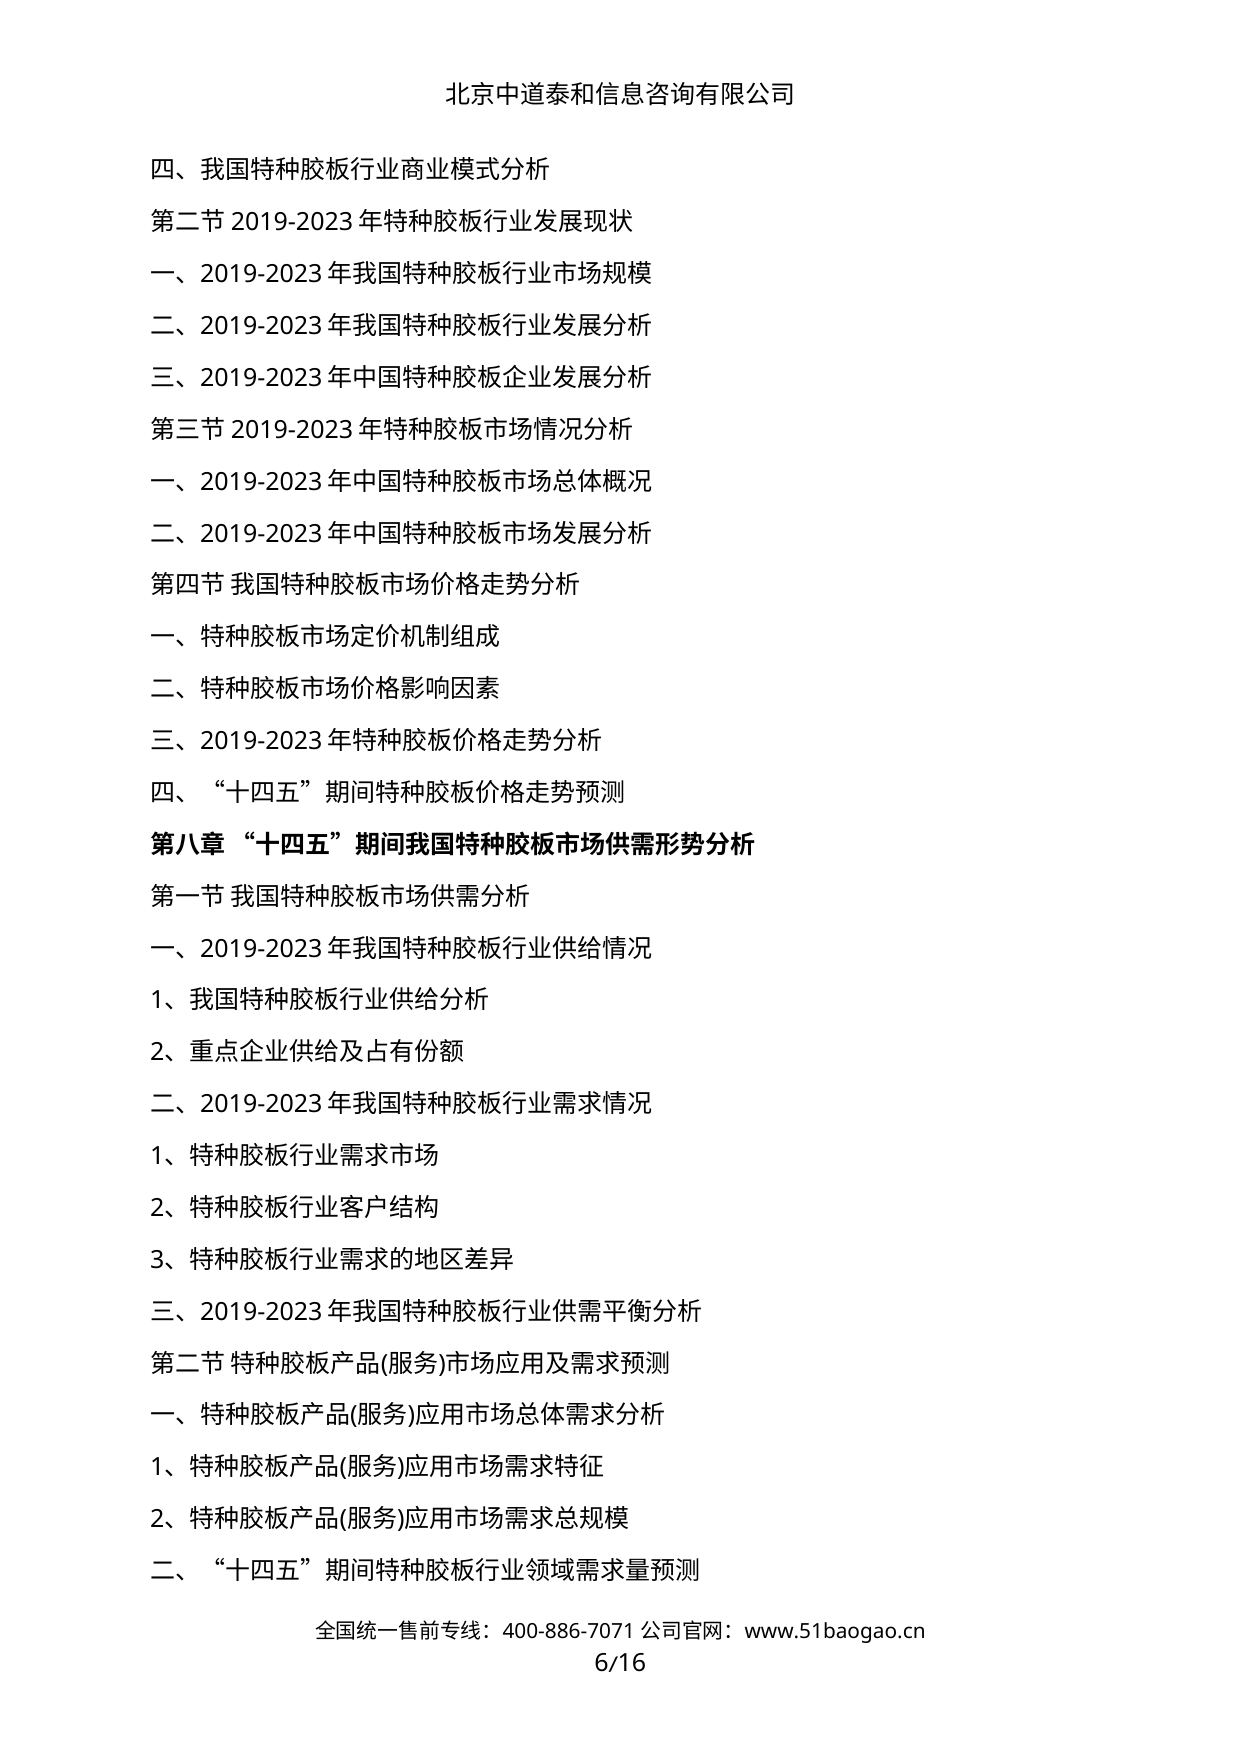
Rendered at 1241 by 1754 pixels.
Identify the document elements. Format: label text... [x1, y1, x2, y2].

text 1、特种胶板行业需求市场 [150, 1136, 1090, 1172]
text 2、特种胶板产品(服务)应用市场需求总规模 [150, 1499, 1090, 1535]
text 二、特种胶板市场价格影响因素 [150, 669, 1090, 705]
text 四、“十四五”期间特种胶板价格走势预测 [150, 772, 1090, 809]
text 三、2019-2023年我国特种胶板行业供需平衡分析 [150, 1291, 1090, 1327]
text 第二节 特种胶板产品(服务)市场应用及需求预测 [150, 1343, 1090, 1379]
text 2、重点企业供给及占有份额 [150, 1032, 1090, 1068]
text 一、2019-2023年我国特种胶板行业供给情况 [150, 928, 1090, 964]
text 四、我国特种胶板行业商业模式分析 [150, 150, 1090, 186]
text 一、2019-2023年中国特种胶板市场总体概况 [150, 461, 1090, 497]
text 第二节 2019-2023年特种胶板行业发展现状 [150, 202, 1090, 238]
text 二、2019-2023年中国特种胶板市场发展分析 [150, 513, 1090, 549]
text 二、2019-2023年我国特种胶板行业发展分析 [150, 306, 1090, 342]
text 1、特种胶板产品(服务)应用市场需求特征 [150, 1447, 1090, 1483]
text 2、特种胶板行业客户结构 [150, 1187, 1090, 1224]
text 二、2019-2023年我国特种胶板行业需求情况 [150, 1084, 1090, 1120]
text 第三节 2019-2023年特种胶板市场情况分析 [150, 409, 1090, 446]
text 三、2019-2023年中国特种胶板企业发展分析 [150, 357, 1090, 394]
text 一、特种胶板市场定价机制组成 [150, 617, 1090, 653]
text 第一节 我国特种胶板市场供需分析 [150, 876, 1090, 912]
text 1、我国特种胶板行业供给分析 [150, 980, 1090, 1016]
text 一、2019-2023年我国特种胶板行业市场规模 [150, 254, 1090, 290]
text 三、2019-2023年特种胶板价格走势分析 [150, 721, 1090, 757]
text 一、特种胶板产品(服务)应用市场总体需求分析 [150, 1395, 1090, 1431]
text 3、特种胶板行业需求的地区差异 [150, 1239, 1090, 1276]
text 第八章 “十四五”期间我国特种胶板市场供需形势分析 [150, 824, 1090, 861]
text 二、“十四五”期间特种胶板行业领域需求量预测 [150, 1551, 1090, 1587]
text 第四节 我国特种胶板市场价格走势分析 [150, 565, 1090, 601]
